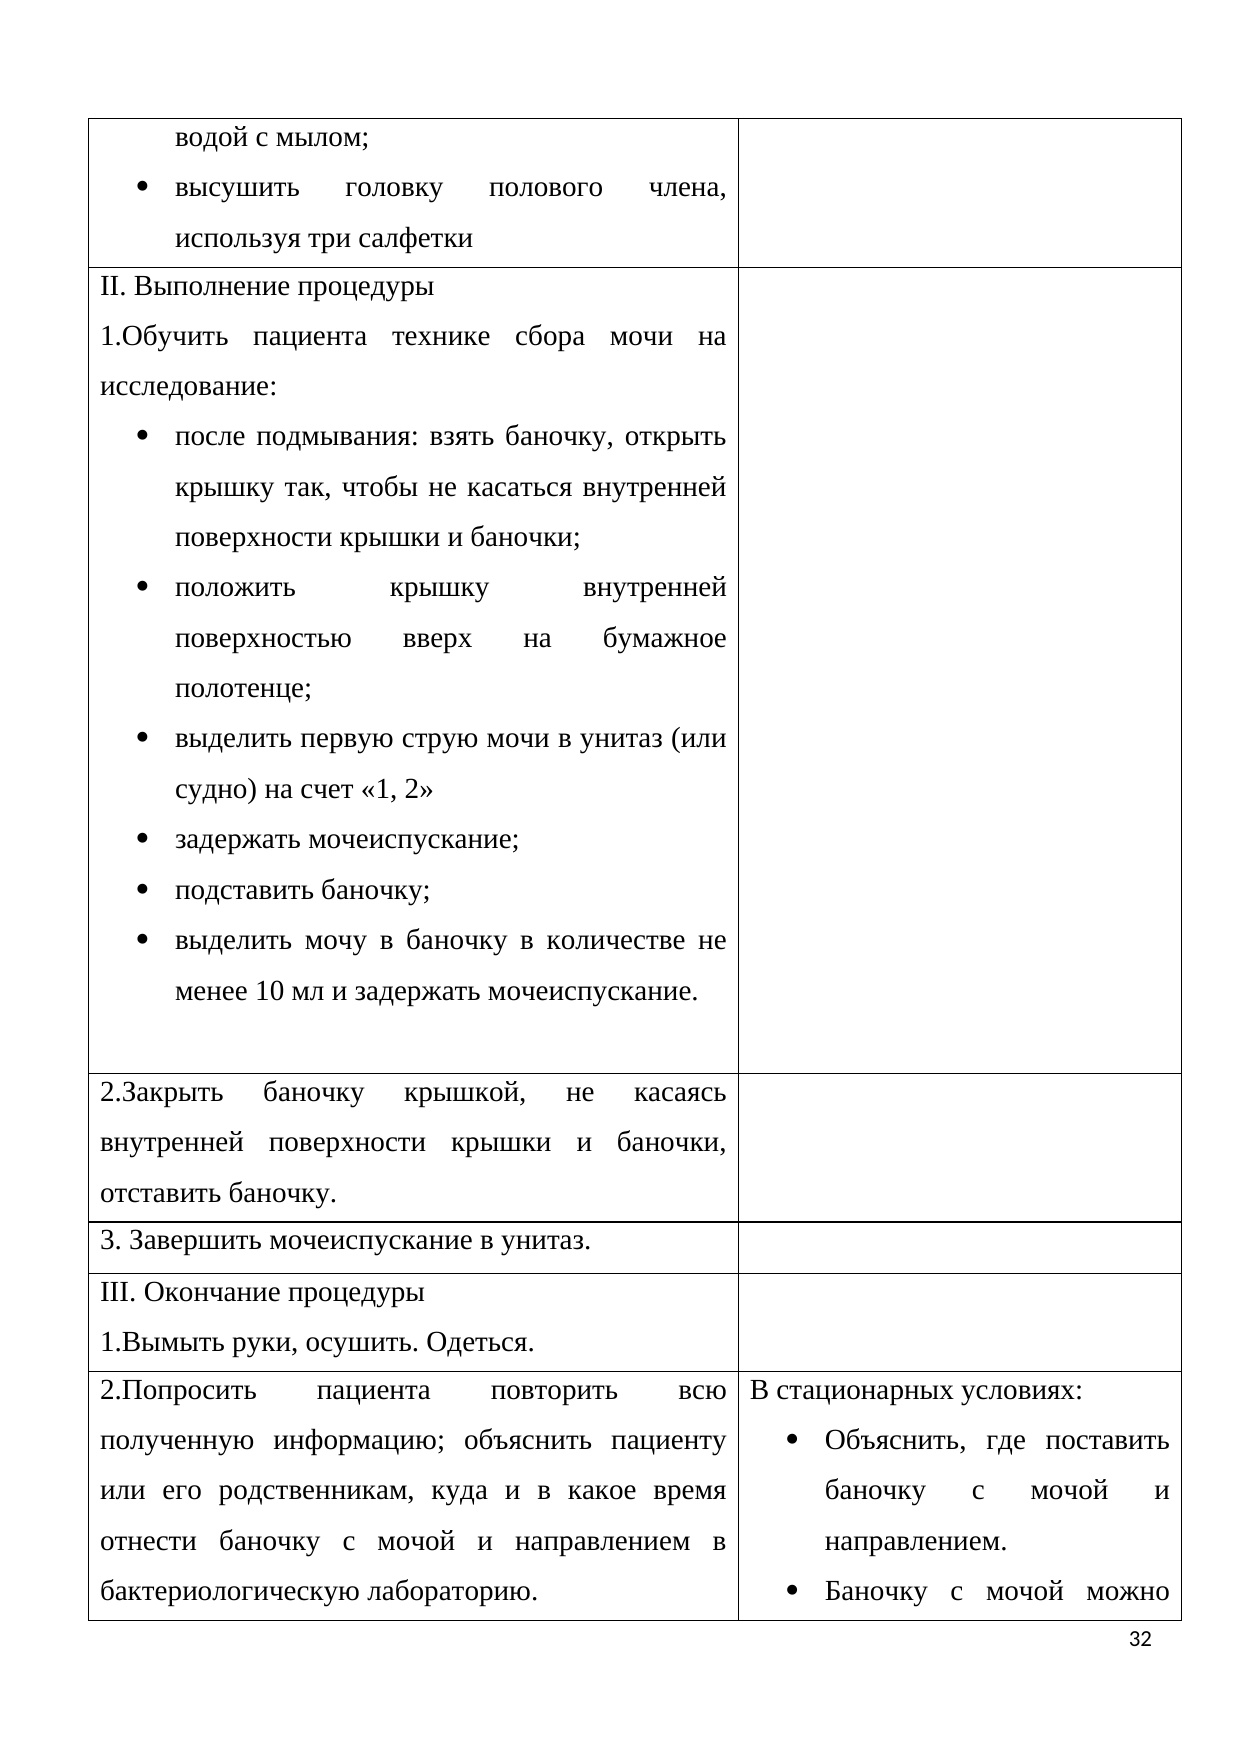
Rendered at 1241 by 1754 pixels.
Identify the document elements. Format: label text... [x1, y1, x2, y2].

table_cell III. Окончание процедуры 1.Вымыть руки, осушить. Одеться. [89, 1274, 738, 1371]
table_cell [739, 1274, 1181, 1371]
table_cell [89, 119, 738, 267]
table_cell 3. Завершить мочеиспускание в унитаз. [89, 1223, 738, 1273]
table_cell [739, 1074, 1181, 1221]
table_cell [739, 119, 1181, 267]
table_cell [739, 1223, 1181, 1273]
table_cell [89, 1372, 738, 1620]
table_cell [739, 1372, 1181, 1620]
table_cell [739, 268, 1181, 1073]
table_cell 2.Закрыть баночку крышкой, не касаясь внутренней поверхности крышки и баночки, отставить баночку. [89, 1074, 738, 1221]
table_cell II. Выполнение процедуры 1.Обучить пациента технике сбора мочи на исследование: после подмывания: взять баночку, открыть крышку так, чтобы не касаться внутренней поверхности крышки и баночки; положить крышку внутренней поверхностью вверх на бумажное полотенце; выделить первую струю мочи в унитаз (или судно) на счет «1, 2» задержать мочеиспускание; подставить баночку; выделить мочу в баночку в количестве не менее 10 мл и задержать мочеиспускание. [89, 268, 738, 1073]
